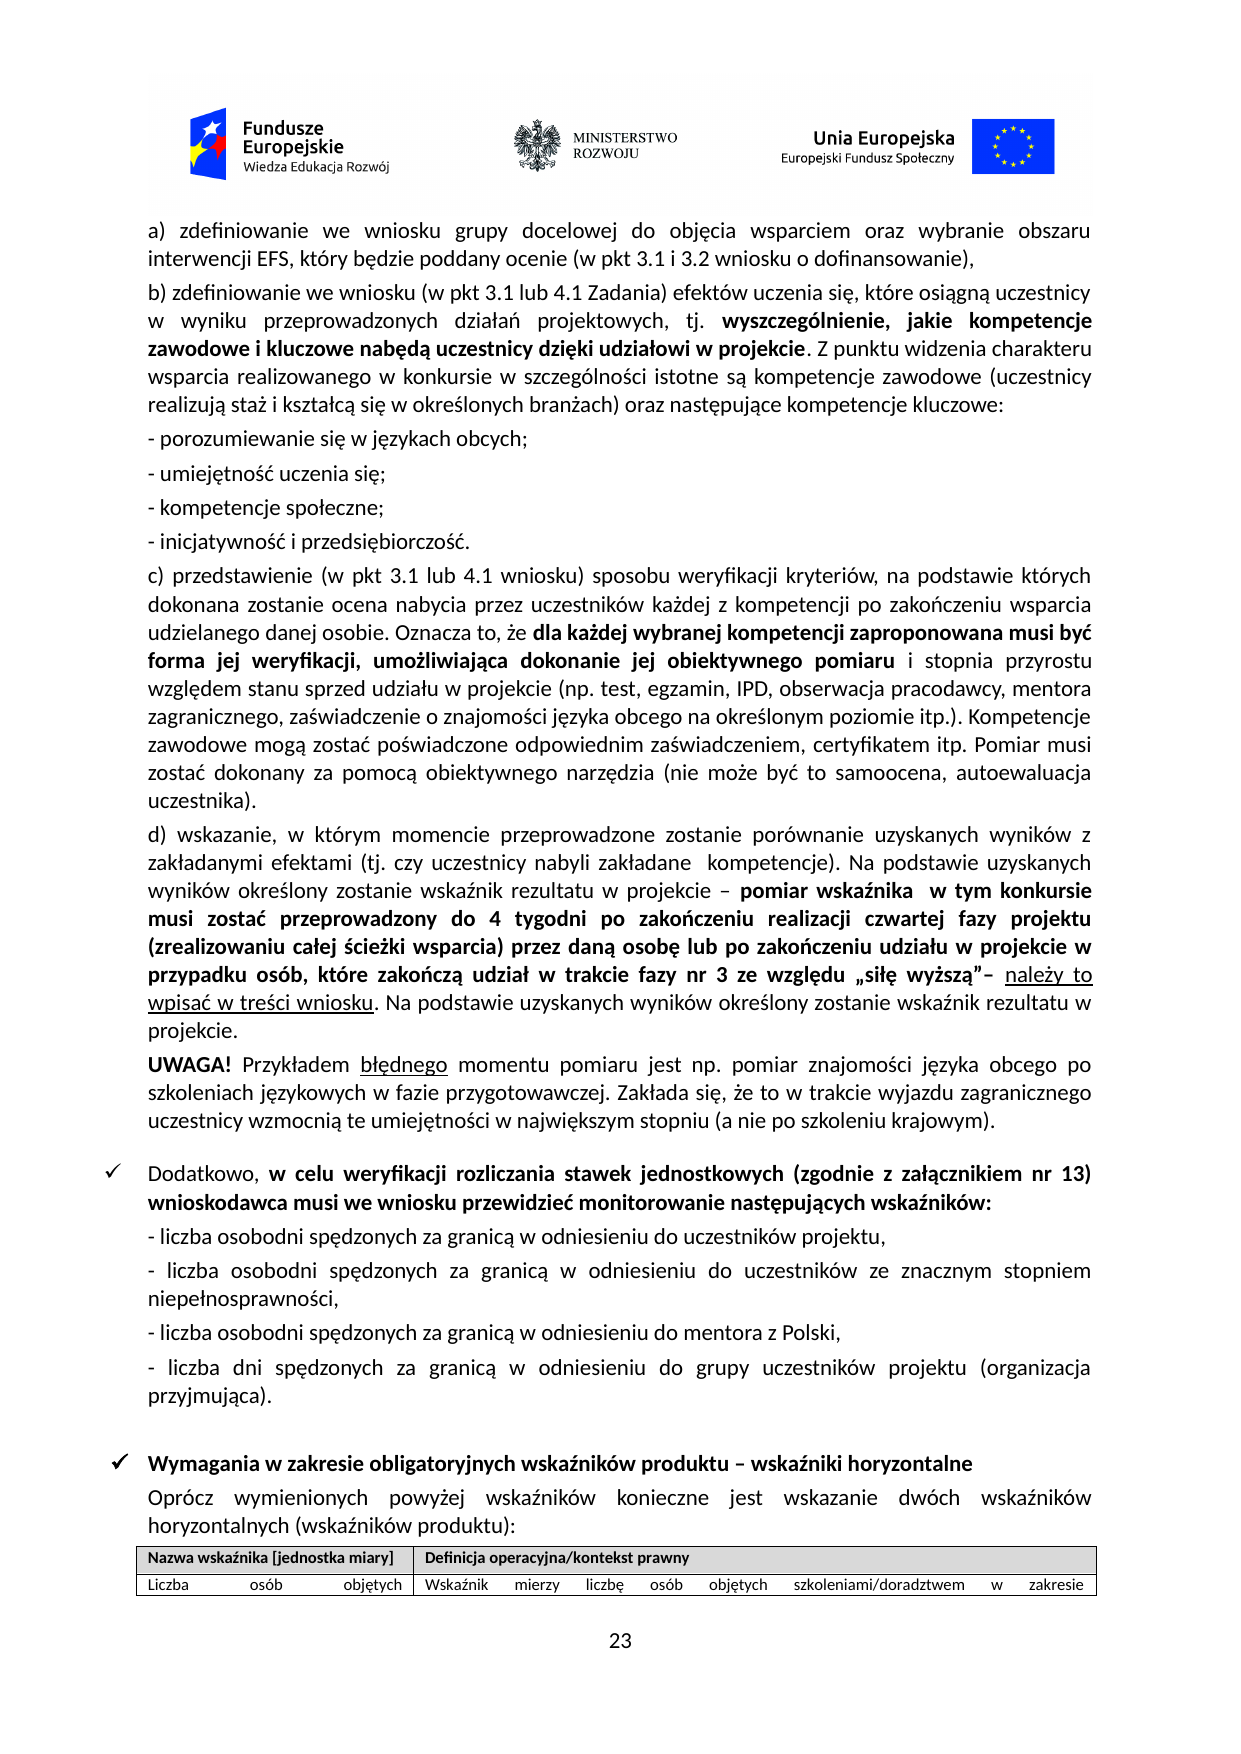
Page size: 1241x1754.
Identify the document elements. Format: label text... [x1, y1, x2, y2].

text - liczba osobodni spędzonych za granicą w odniesieniu do uczestników projektu, [148, 1222, 1093, 1250]
table_header Definicja operacyjna/kontekst prawny [414, 1547, 1096, 1573]
text - inicjatywność i przedsiębiorczość. [148, 527, 1093, 555]
text - porozumiewanie się w językach obcych; [148, 424, 1093, 453]
text - liczba osobodni spędzonych za granicą w odniesieniu do mentora z Polski, [148, 1318, 1093, 1346]
text d) wskazanie, w którym momencie przeprowadzone zostanie porównanie uzyskanych wyników z zakładanymi efektami (tj. czy uczestnicy nabyli zakładane kompetencje). Na podstawie uzyskanych wyników określony zostanie wskaźnik rezultatu w projekcie – pomiar wskaźnika w tym konkursie musi zostać przeprowadzony do 4 tygodni po zakończeniu realizacji czwartej fazy projektu (zrealizowaniu całej ścieżki wsparcia) przez daną osobę lub po zakończeniu udziału w projekcie w przypadku osób, które zakończą udział w trakcie fazy nr 3 ze względu „siłę wyższą”– należy to wpisać w treści wniosku. Na podstawie uzyskanych wyników określony zostanie wskaźnik rezultatu w projekcie. [148, 820, 1093, 1044]
text - liczba dni spędzonych za granicą w odniesieniu do grupy uczestników projektu (organizacja przyjmująca). [148, 1353, 1093, 1409]
picture [147, 73, 1093, 216]
text UWAGA! Przykładem błędnego momentu pomiaru jest np. pomiar znajomości języka obcego po szkoleniach językowych w fazie przygotowawczej. Zakłada się, że to w trakcie wyjazdu zagranicznego uczestnicy wzmocnią te umiejętności w największym stopniu (a nie po szkoleniu krajowym). [148, 1051, 1093, 1134]
text - umiejętność uczenia się; [148, 459, 1093, 487]
text b) zdefiniowanie we wniosku (w pkt 3.1 lub 4.1 Zadania) efektów uczenia się, które osiągną uczestnicy w wyniku przeprowadzonych działań projektowych, tj. wyszczególnienie, jakie kompetencje zawodowe i kluczowe nabędą uczestnicy dzięki udziałowi w projekcie. Z punktu widzenia charakteru wsparcia realizowanego w konkursie w szczególności istotne są kompetencje zawodowe (uczestnicy realizują staż i kształcą się w określonych branżach) oraz następujące kompetencje kluczowe: [148, 278, 1093, 418]
text Oprócz wymienionych powyżej wskaźników konieczne jest wskazanie dwóch wskaźników horyzontalnych (wskaźników produktu): [148, 1483, 1093, 1539]
text - kompetencje społeczne; [148, 493, 1093, 521]
list Dodatkowo, w celu weryfikacji rozliczania stawek jednostkowych (zgodnie z załącznikiem nr 13) wnioskodawca musi we wniosku przewidzieć monitorowanie następujących wskaźników: [103, 1159, 1093, 1216]
list Wymagania w zakresie obligatoryjnych wskaźników produktu – wskaźniki horyzontalne [110, 1449, 1093, 1477]
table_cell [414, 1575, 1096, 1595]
text c) przedstawienie (w pkt 3.1 lub 4.1 wniosku) sposobu weryfikacji kryteriów, na podstawie których dokonana zostanie ocena nabycia przez uczestników każdej z kompetencji po zakończeniu wsparcia udzielanego danej osobie. Oznacza to, że dla każdej wybranej kompetencji zaproponowana musi być forma jej weryfikacji, umożliwiająca dokonanie jej obiektywnego pomiaru i stopnia przyrostu względem stanu sprzed udziału w projekcie (np. test, egzamin, IPD, obserwacja pracodawcy, mentora zagranicznego, zaświadczenie o znajomości języka obcego na określonym poziomie itp.). Kompetencje zawodowe mogą zostać poświadczone odpowiednim zaświadczeniem, certyfikatem itp. Pomiar musi zostać dokonany za pomocą obiektywnego narzędzia (nie może być to samoocena, autoewaluacja uczestnika). [148, 562, 1093, 814]
table_cell Liczba osób objętych szkoleniami/doradztwem w zakresie kompetencji cyfrowych [osoby] [137, 1575, 413, 1595]
table_header Nazwa wskaźnika [jednostka miary] [137, 1547, 413, 1573]
text - liczba osobodni spędzonych za granicą w odniesieniu do uczestników ze znacznym stopniem niepełnosprawności, [148, 1256, 1093, 1312]
text a) zdefiniowanie we wniosku grupy docelowej do objęcia wsparciem oraz wybranie obszaru interwencji EFS, który będzie poddany ocenie (w pkt 3.1 i 3.2 wniosku o dofinansowanie), [148, 216, 1093, 272]
